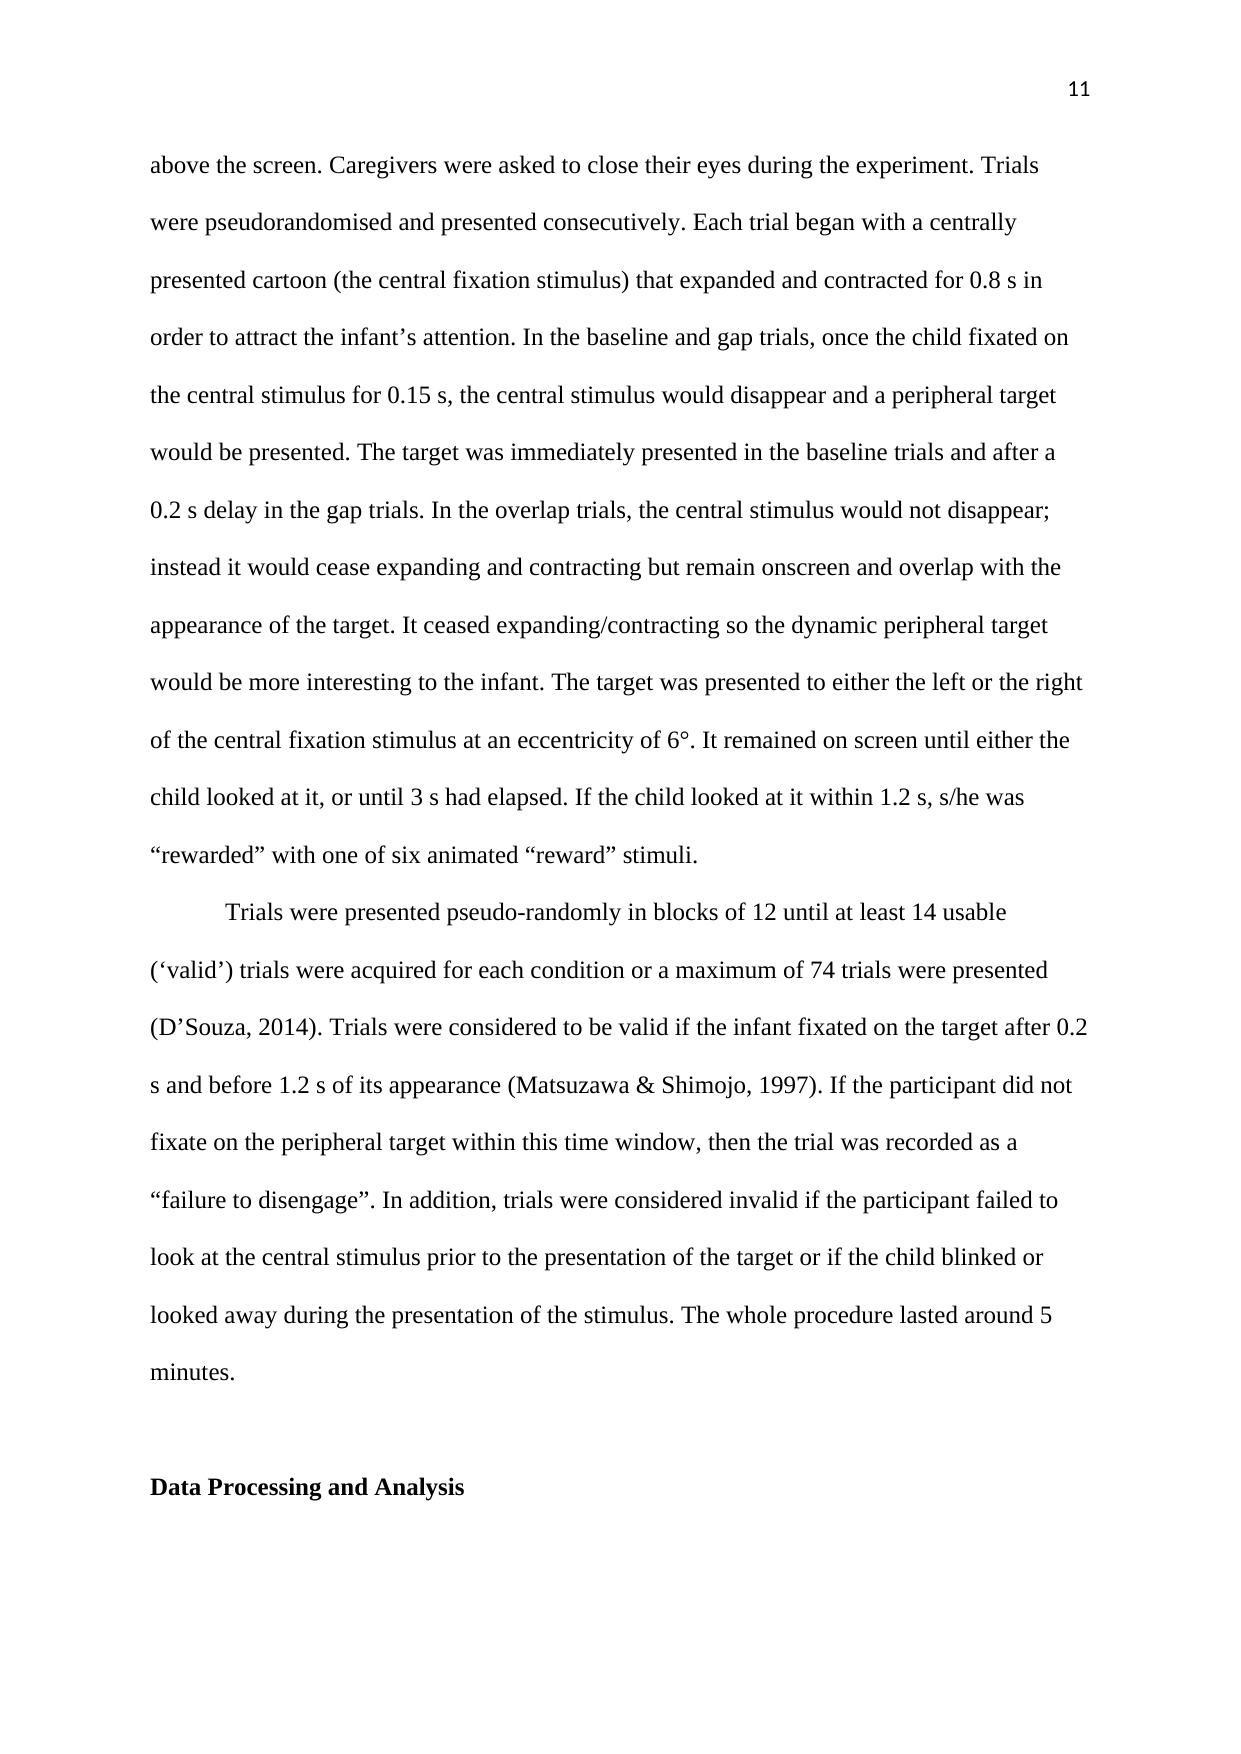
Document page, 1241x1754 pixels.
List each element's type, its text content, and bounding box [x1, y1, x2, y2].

text Trials were presented pseudo-randomly in blocks of 12 until at least 14 usable (‘valid’) trials were acquired for each condition or a maximum of 74 trials were presented (D’Souza, 2014). Trials were considered to be valid if the infant fixated on the target after 0.2 s and before 1.2 s of its appearance (Matsuzawa & Shimojo, 1997). If the participant did not fixate on the peripheral target within this time window, then the trial was recorded as a “failure to disengage”. In addition, trials were considered invalid if the participant failed to look at the central stimulus prior to the presentation of the target or if the child blinked or looked away during the presentation of the stimulus. The whole procedure lasted around 5 minutes. [150, 897, 1090, 1386]
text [150, 150, 1090, 869]
text Data Processing and Analysis [150, 1472, 1090, 1501]
